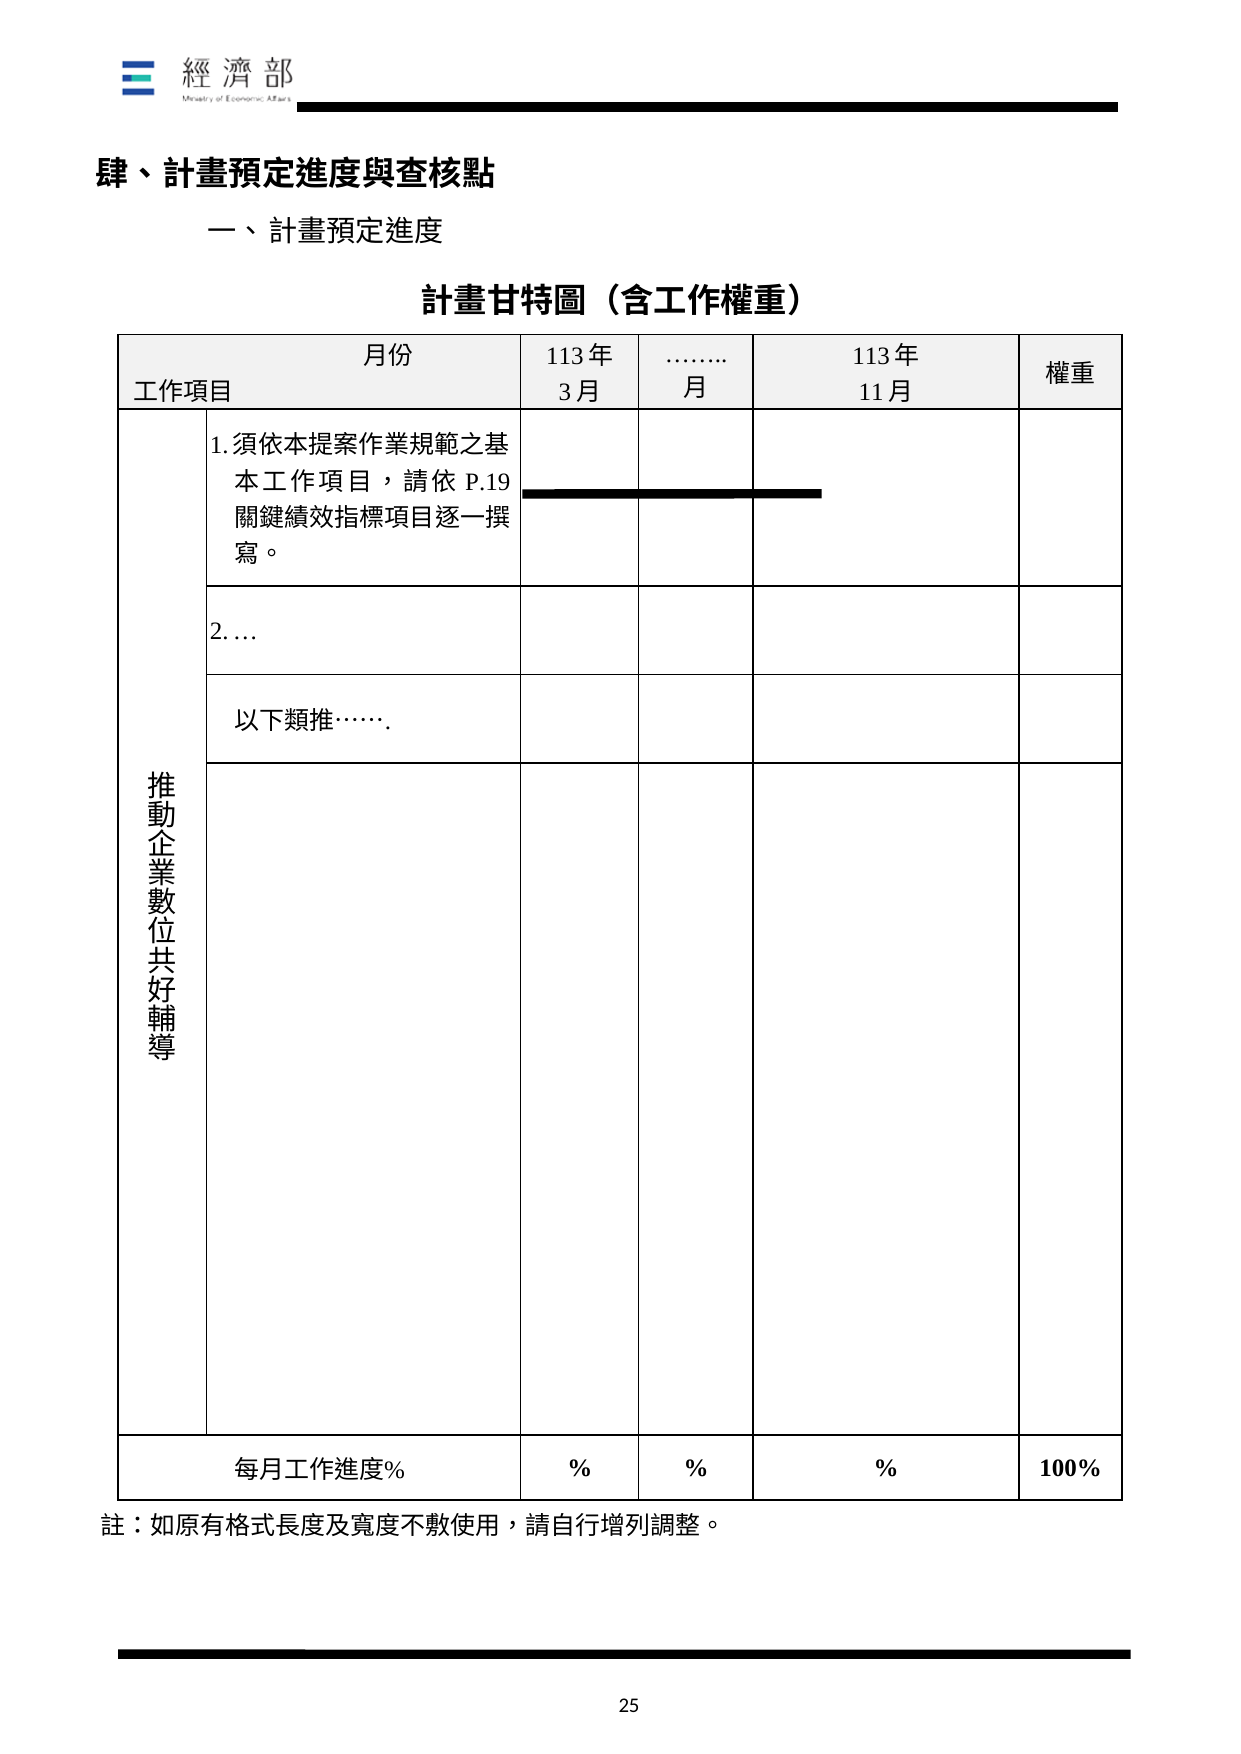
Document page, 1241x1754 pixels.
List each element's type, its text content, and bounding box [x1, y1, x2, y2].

table_cell [1020, 675, 1121, 762]
list 肆、計畫預定進度與查核點 [95, 145, 1122, 195]
table_cell [754, 587, 1018, 674]
table_cell 以下類推……. [207, 675, 520, 762]
table_header 113年 3月 [521, 335, 638, 408]
table_cell % [754, 1436, 1018, 1499]
table_cell [1020, 410, 1121, 585]
table_cell 須依本提案作業規範之基本工作項目，請依P.19關鍵績效指標項目逐一撰寫。 [207, 410, 520, 585]
table_cell 每月工作進度% [119, 1436, 520, 1499]
table_cell [207, 764, 520, 1434]
table_cell [521, 410, 638, 585]
table_cell [521, 675, 638, 762]
table_cell [639, 499, 752, 585]
text 註：如原有格式長度及寬度不敷使用，請自行增列調整。 [101, 1501, 1122, 1542]
table_cell [1020, 587, 1121, 674]
table_cell [639, 675, 752, 762]
table_header 113年 11月 [754, 335, 1018, 408]
table_cell [1020, 764, 1121, 1434]
table_header 權重 [1020, 335, 1121, 408]
table_cell [639, 764, 752, 1434]
table_cell 100% [1020, 1436, 1121, 1499]
table_cell [639, 587, 752, 674]
text 計畫甘特圖（含工作權重） [118, 279, 1122, 321]
table_header …….. 月 [639, 335, 752, 408]
table_cell % [639, 1436, 752, 1499]
table_cell [521, 587, 638, 674]
table_header 月份 工作項目 [119, 335, 520, 408]
table_cell [754, 410, 1018, 585]
table_cell [521, 764, 638, 1434]
list 計畫預定進度 [207, 208, 1122, 250]
table_cell [754, 675, 1018, 762]
table_cell … [207, 587, 520, 674]
table_cell 推動企業數位共好輔導 [119, 410, 206, 1434]
table_cell % [521, 1436, 638, 1499]
table_cell [639, 410, 752, 489]
table_cell [754, 764, 1018, 1434]
picture [111, 49, 303, 106]
